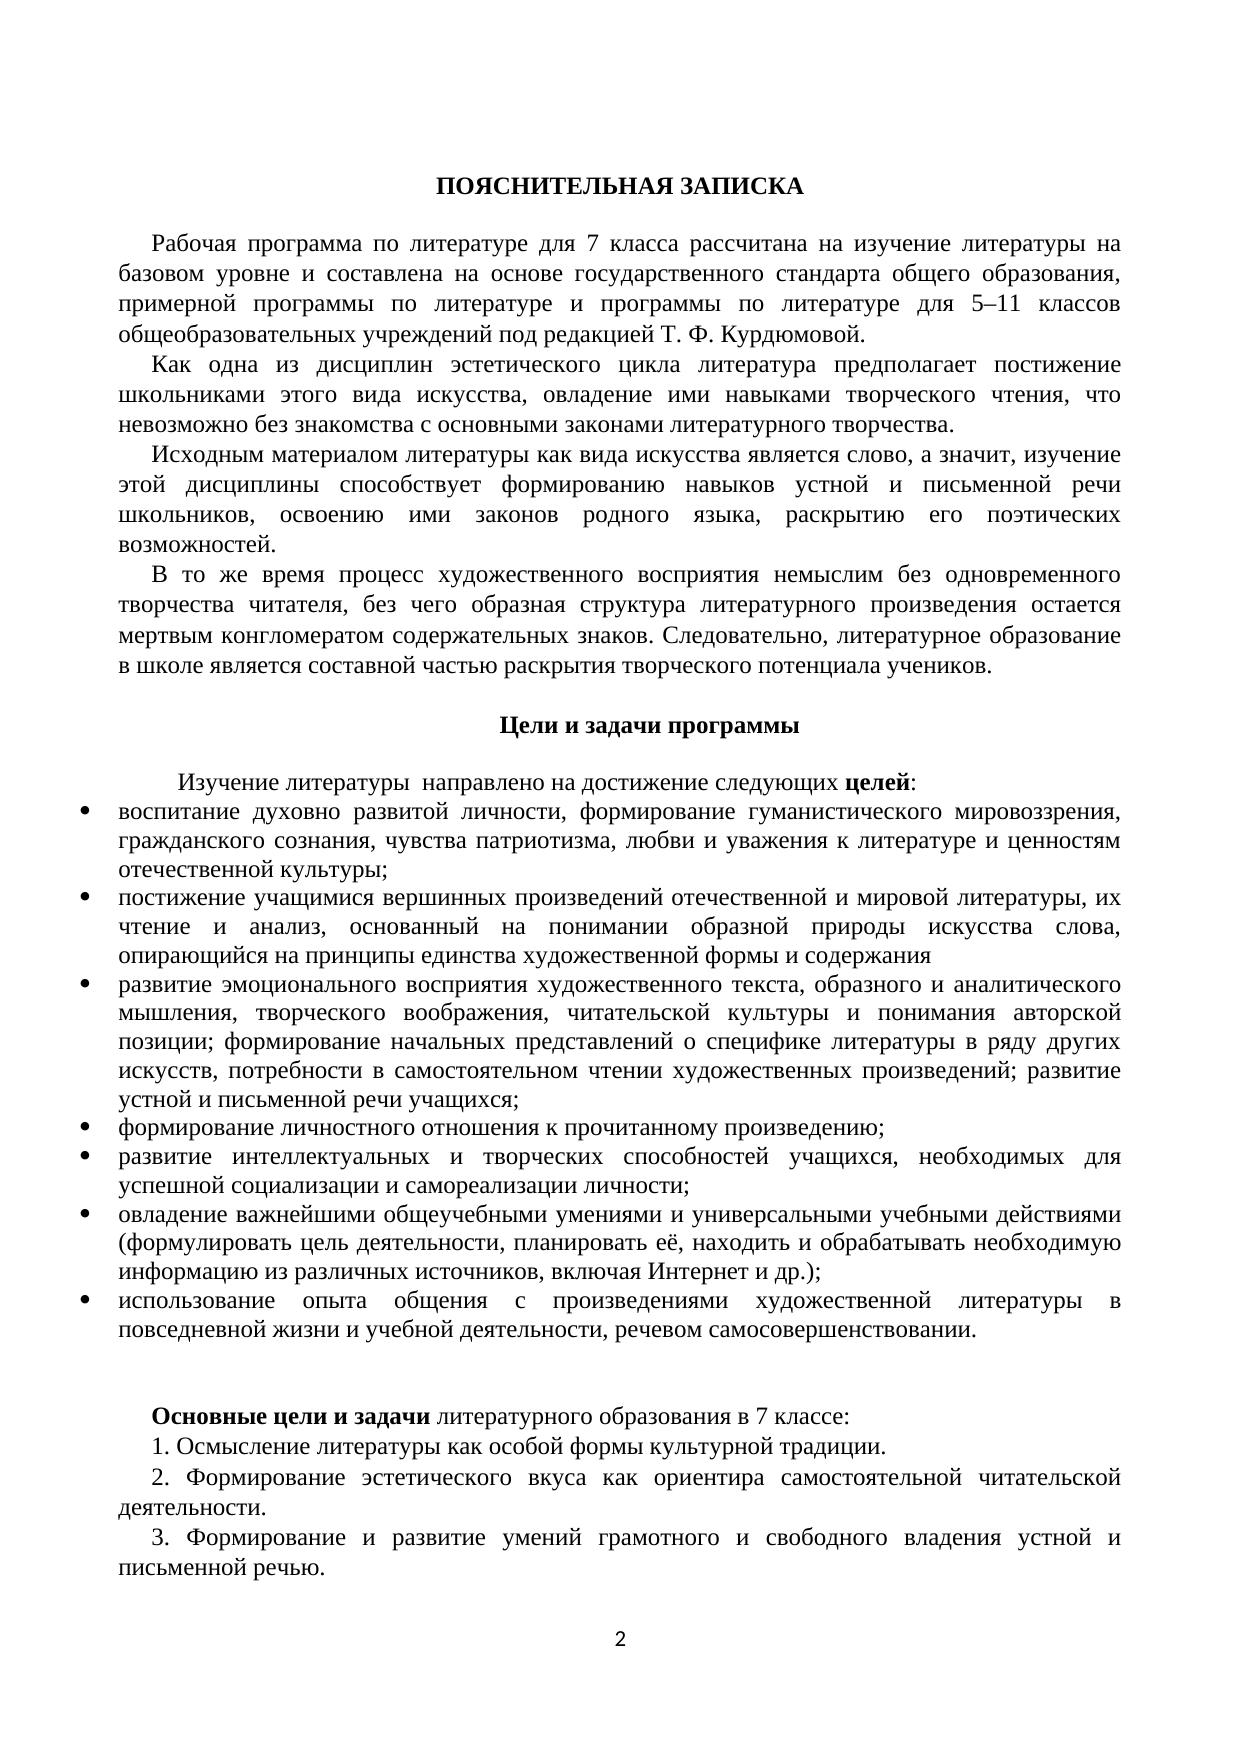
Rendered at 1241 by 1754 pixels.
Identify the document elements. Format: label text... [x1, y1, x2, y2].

text ПОЯСНИТЕЛЬНАЯ ЗАПИСКА [118, 171, 1122, 199]
list воспитание духовно развитой личности, формирование гуманистического мировоззрения, гражданского сознания, чувства патриотизма, любви и уважения к литературе и ценностям отечественной культуры; [81, 796, 1122, 882]
text Цели и задачи программы [118, 710, 1122, 739]
text Основные цели и задачи литературного образования в 7 классе: [118, 1401, 1122, 1430]
list постижение учащимися вершинных произведений отечественной и мировой литературы, их чтение и анализ, основанный на понимании образной природы искусства слова, опирающийся на принципы единства художественной формы и содержания [81, 882, 1122, 969]
list овладение важнейшими общеучебными умениями и универсальными учебными действиями (формулировать цель деятельности, планировать её, находить и обрабатывать необходимую информацию из различных источников, включая Интернет и др.); [81, 1199, 1122, 1285]
text 2. Формирование эстетического вкуса как ориентира самостоятельной читательской деятельности. [118, 1462, 1122, 1520]
list развитие эмоционального восприятия художественного текста, образного и аналитического мышления, творческого воображения, читательской культуры и понимания авторской позиции; формирование начальных представлений о специфике литературы в ряду других искусств, потребности в самостоятельном чтении художественных произведений; развитие устной и письменной речи учащихся; [81, 969, 1122, 1112]
text Как одна из дисциплин эстетического цикла литература предполагает постижение школьниками этого вида искусства, овладение ими навыками творческого чтения, что невозможно без знакомства с основными законами литературного творчества. [118, 349, 1122, 438]
list развитие интеллектуальных и творческих способностей учащихся, необходимых для успешной социализации и самореализации личности; [81, 1141, 1122, 1199]
list формирование личностного отношения к прочитанному произведению; [81, 1112, 1122, 1141]
list использование опыта общения с произведениями художественной литературы в повседневной жизни и учебной деятельности, речевом самосовершенствовании. [81, 1285, 1122, 1342]
text В то же время процесс художественного восприятия немыслим без одновременного творчества читателя, без чего образная структура литературного произведения остается мертвым конгломератом содержательных знаков. Следовательно, литературное образование в школе является составной частью раскрытия творческого потенциала учеников. [118, 559, 1122, 678]
text Исходным материалом литературы как вида искусства является слово, а значит, изучение этой дисциплины способствует формированию навыков устной и письменной речи школьников, освоению ими законов родного языка, раскрытию его поэтических возможностей. [118, 439, 1122, 558]
text 3. Формирование и развитие умений грамотного и свободного владения устной и письменной речью. [118, 1522, 1122, 1581]
text Рабочая программа по литературе для 7 класса рассчитана на изучение литературы на базовом уровне и составлена на основе государственного стандарта общего образования, примерной программы по литературе и программы по литературе для 5–11 классов общеобразовательных учреждений под редакцией Т. Ф. Курдюмовой. [118, 228, 1122, 347]
text Изучение литературы направлено на достижение следующих целей: [118, 767, 1122, 796]
text 1. Осмысление литературы как особой формы культурной традиции. [118, 1431, 1122, 1460]
